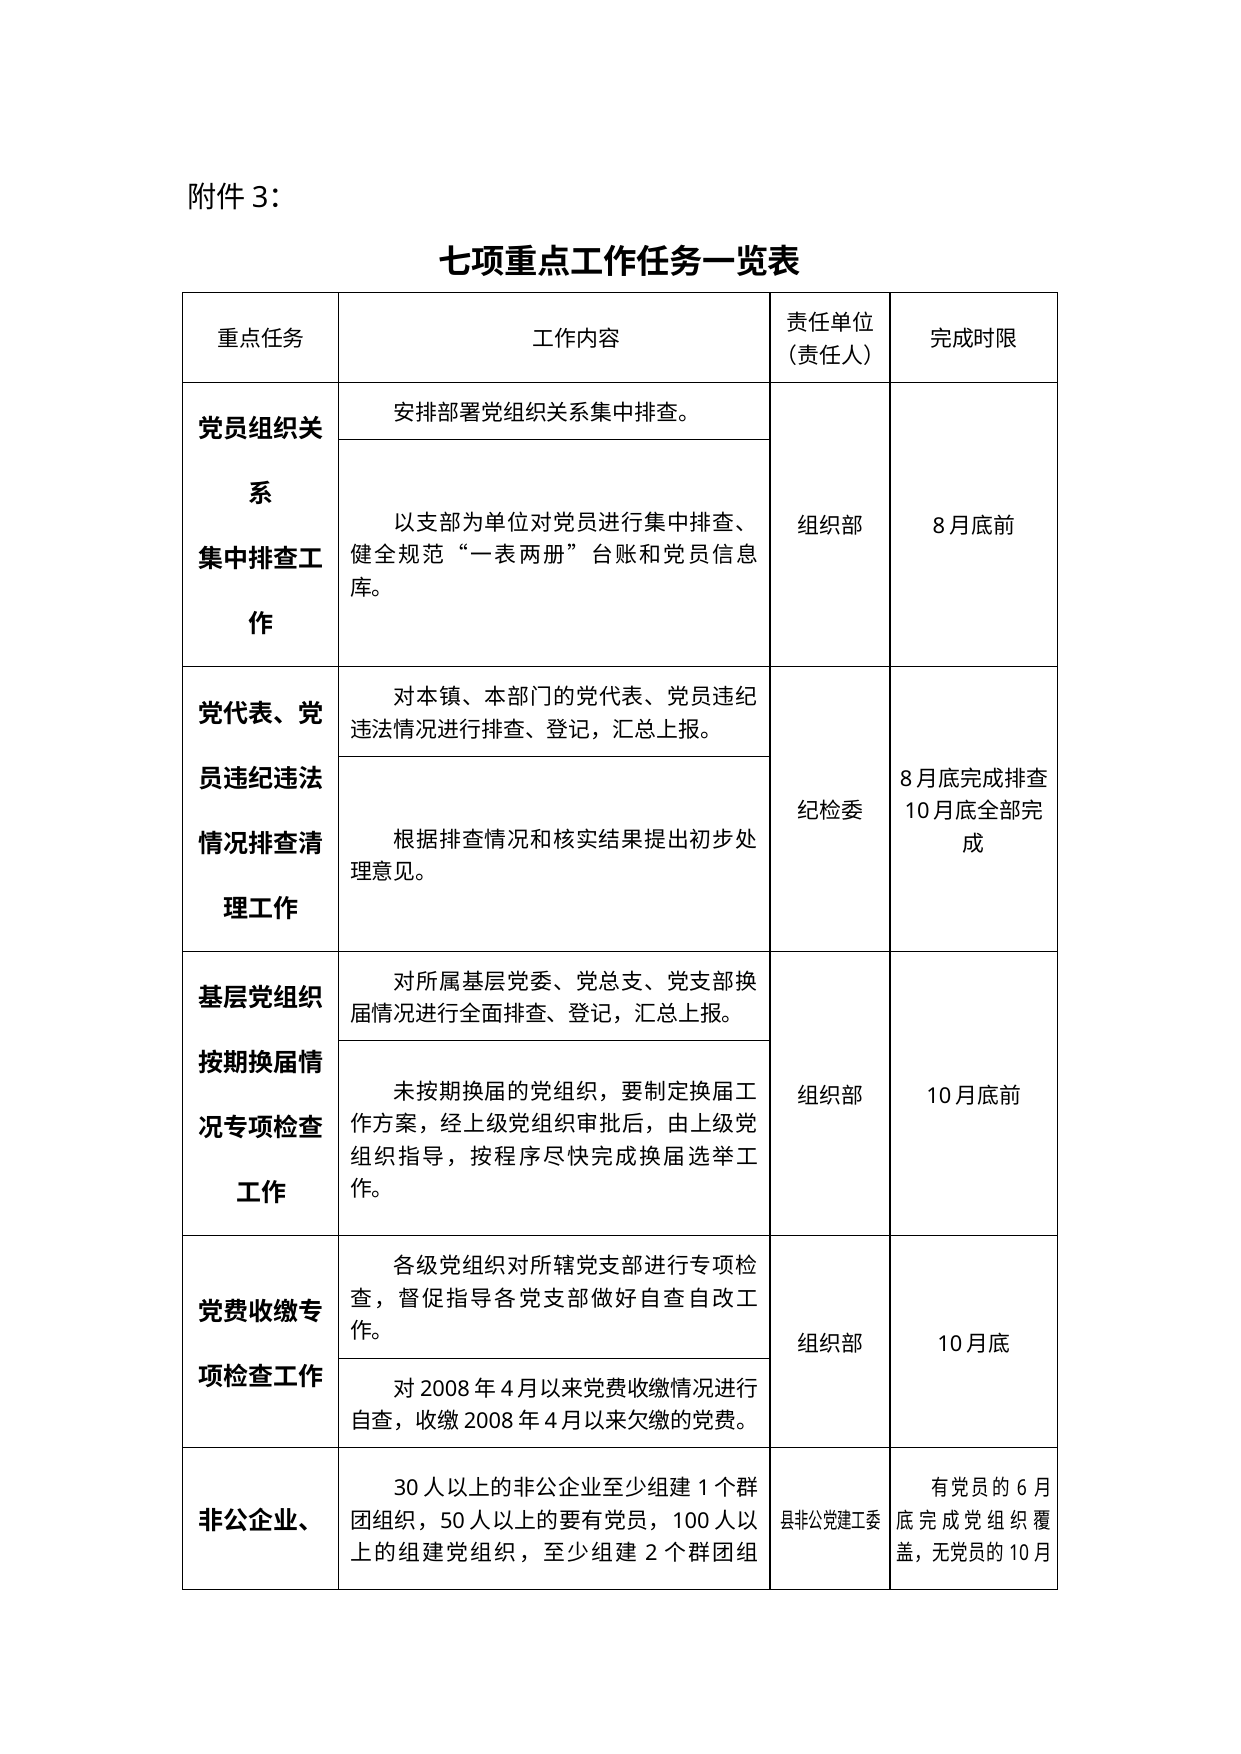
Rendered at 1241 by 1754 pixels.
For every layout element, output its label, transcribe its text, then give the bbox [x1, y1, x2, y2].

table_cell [339, 1448, 769, 1589]
table_cell 对本镇、本部门的党代表、党员违纪违法情况进行排查、登记，汇总上报。 [339, 667, 769, 756]
table_cell 对2008年4月以来党费收缴情况进行自查，收缴2008年4月以来欠缴的党费。 [339, 1359, 769, 1447]
table_cell 8月底前 [891, 383, 1057, 666]
table_header 工作内容 [339, 293, 769, 382]
table_cell 组织部 [771, 952, 889, 1235]
table_cell 各级党组织对所辖党支部进行专项检查，督促指导各党支部做好自查自改工作。 [339, 1236, 769, 1357]
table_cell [891, 1448, 1057, 1589]
table_cell 10月底前 [891, 952, 1057, 1235]
table_cell 对所属基层党委、党总支、党支部换届情况进行全面排查、登记，汇总上报。 [339, 952, 769, 1040]
table_cell 纪检委 [771, 667, 889, 951]
table_cell 基层党组织按期换届情况专项检查工作 [183, 952, 338, 1235]
text 附件3： [187, 162, 1053, 227]
table_header 完成时限 [891, 293, 1057, 382]
text 七项重点工作任务一览表 [187, 227, 1053, 292]
table_cell 县非公党建工委 [771, 1448, 889, 1589]
table_cell 根据排查情况和核实结果提出初步处理意见。 [339, 757, 769, 951]
table_cell 未按期换届的党组织，要制定换届工作方案，经上级党组织审批后，由上级党组织指导，按程序尽快完成换届选举工作。 [339, 1041, 769, 1235]
table_header 责任单位 （责任人） [771, 293, 889, 382]
table_header 重点任务 [183, 293, 338, 382]
table_cell 以支部为单位对党员进行集中排查、健全规范“一表两册”台账和党员信息库。 [339, 440, 769, 666]
table_cell 非公企业、社会组织党的组织和工作覆盖 [183, 1448, 338, 1589]
table_cell 10月底 [891, 1236, 1057, 1447]
table_cell 组织部 [771, 383, 889, 666]
table_cell 党费收缴专项检查工作 [183, 1236, 338, 1447]
table_cell 党员组织关系 集中排查工作 [183, 383, 338, 666]
table_cell 安排部署党组织关系集中排查。 [339, 383, 769, 439]
table_cell 党代表、党员违纪违法情况排查清理工作 [183, 667, 338, 951]
table_cell 8月底完成排查 10月底全部完成 [891, 667, 1057, 951]
table_cell 组织部 [771, 1236, 889, 1447]
